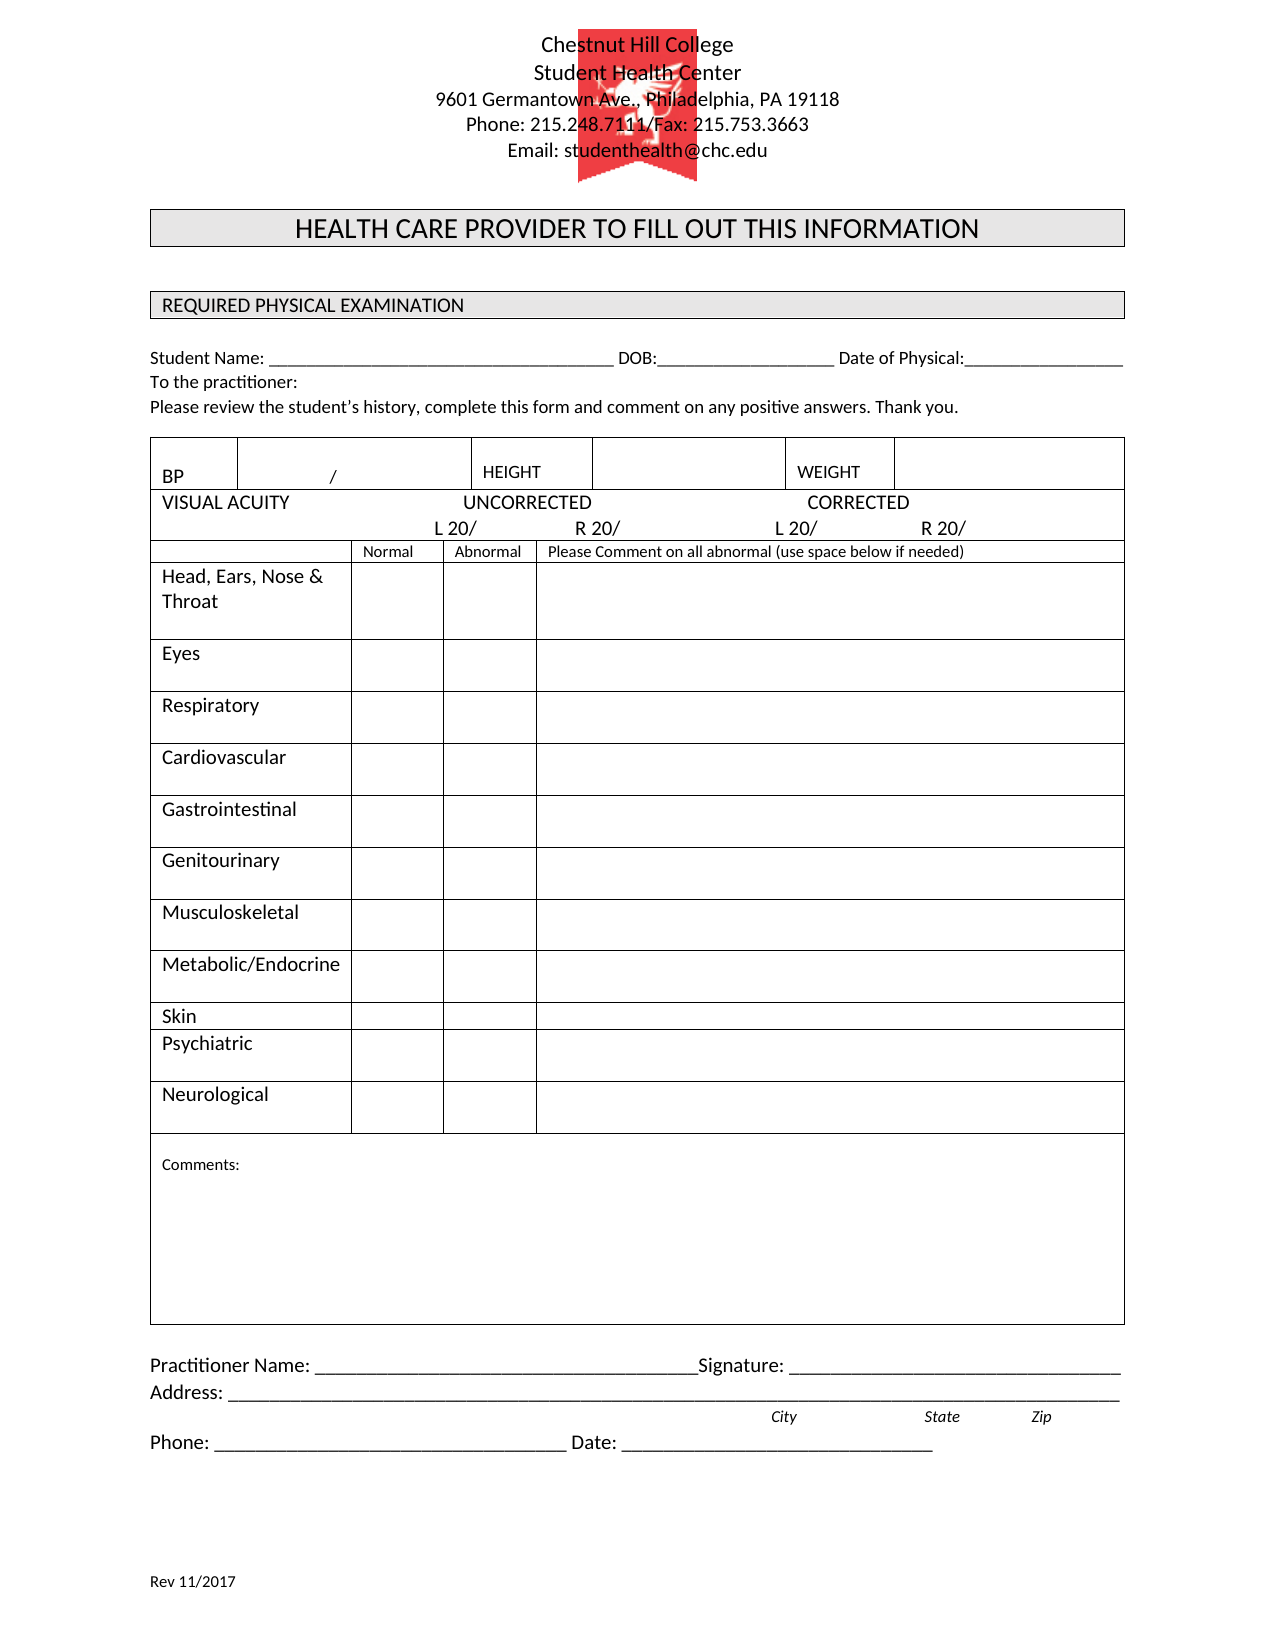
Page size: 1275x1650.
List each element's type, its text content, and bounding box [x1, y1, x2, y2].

table_cell [444, 796, 536, 847]
text Student Name: _____________________________________ DOB:___________________ Date of Physical:_________________ [150, 346, 1125, 369]
table_cell [352, 1003, 443, 1029]
table_header [593, 438, 785, 488]
table_cell Psychiatric [151, 1030, 351, 1081]
table_cell Gastrointestinal [151, 796, 351, 847]
table_cell Comments: [151, 1134, 1124, 1323]
table_cell [537, 563, 1124, 639]
table_cell [537, 1082, 1124, 1132]
table_cell Abnormal [444, 541, 536, 562]
table_cell [537, 951, 1124, 1002]
table_cell [352, 900, 443, 950]
table_cell [352, 640, 443, 691]
table_cell [444, 744, 536, 795]
text City State Zip [150, 1407, 1125, 1427]
table_header / [238, 438, 471, 488]
table_cell [537, 692, 1124, 743]
table_cell [444, 848, 536, 898]
table_cell [444, 640, 536, 691]
table_cell [444, 692, 536, 743]
table_cell Respiratory [151, 692, 351, 743]
table_cell [537, 796, 1124, 847]
table_cell [444, 1030, 536, 1081]
table_cell [537, 1030, 1124, 1081]
table_cell VISUAL ACUITY UNCORRECTED CORRECTED L 20/ R 20/ L 20/ R 20/ [151, 490, 1124, 540]
table_cell [352, 951, 443, 1002]
table_cell [444, 900, 536, 950]
table_cell Neurological [151, 1082, 351, 1132]
table_cell Please Comment on all abnormal (use space below if needed) [537, 541, 1124, 562]
table_header HEIGHT [472, 438, 592, 488]
table_cell [537, 848, 1124, 898]
table_cell [352, 692, 443, 743]
table_cell Skin [151, 1003, 351, 1029]
table_cell [537, 900, 1124, 950]
table_cell Metabolic/Endocrine [151, 951, 351, 1002]
table_cell [537, 640, 1124, 691]
table_cell Musculoskeletal [151, 900, 351, 950]
table_header REQUIRED PHYSICAL EXAMINATION [151, 292, 1124, 317]
table_cell Genitourinary [151, 848, 351, 898]
table_cell [537, 1003, 1124, 1029]
table_cell [352, 796, 443, 847]
text Please review the student’s history, complete this form and comment on any positive answers. Thank you. [150, 395, 1125, 418]
table_cell [444, 563, 536, 639]
table_header [895, 438, 1124, 488]
table_cell Cardiovascular [151, 744, 351, 795]
table_header BP [151, 438, 237, 488]
table_header HEALTH CARE PROVIDER TO FILL OUT THIS INFORMATION [151, 210, 1124, 246]
table_cell [352, 1082, 443, 1132]
table_cell [352, 563, 443, 639]
text Address: ______________________________________________________________________________________ [150, 1379, 1125, 1405]
table_cell [537, 744, 1124, 795]
text Phone: __________________________________ Date: ______________________________ [150, 1429, 1125, 1454]
table_cell [444, 1003, 536, 1029]
table_cell Normal [352, 541, 443, 562]
table_cell Head, Ears, Nose & Throat [151, 563, 351, 639]
table_cell [352, 744, 443, 795]
table_cell Eyes [151, 640, 351, 691]
picture [578, 29, 697, 185]
table_cell [352, 1030, 443, 1081]
table_cell [151, 541, 351, 562]
text Practitioner Name: _____________________________________Signature: ________________________________ [150, 1352, 1125, 1377]
text To the practitioner: [150, 371, 1125, 393]
table_cell [444, 1082, 536, 1132]
table_cell [352, 848, 443, 898]
table_header WEIGHT [786, 438, 894, 488]
table_cell [444, 951, 536, 1002]
